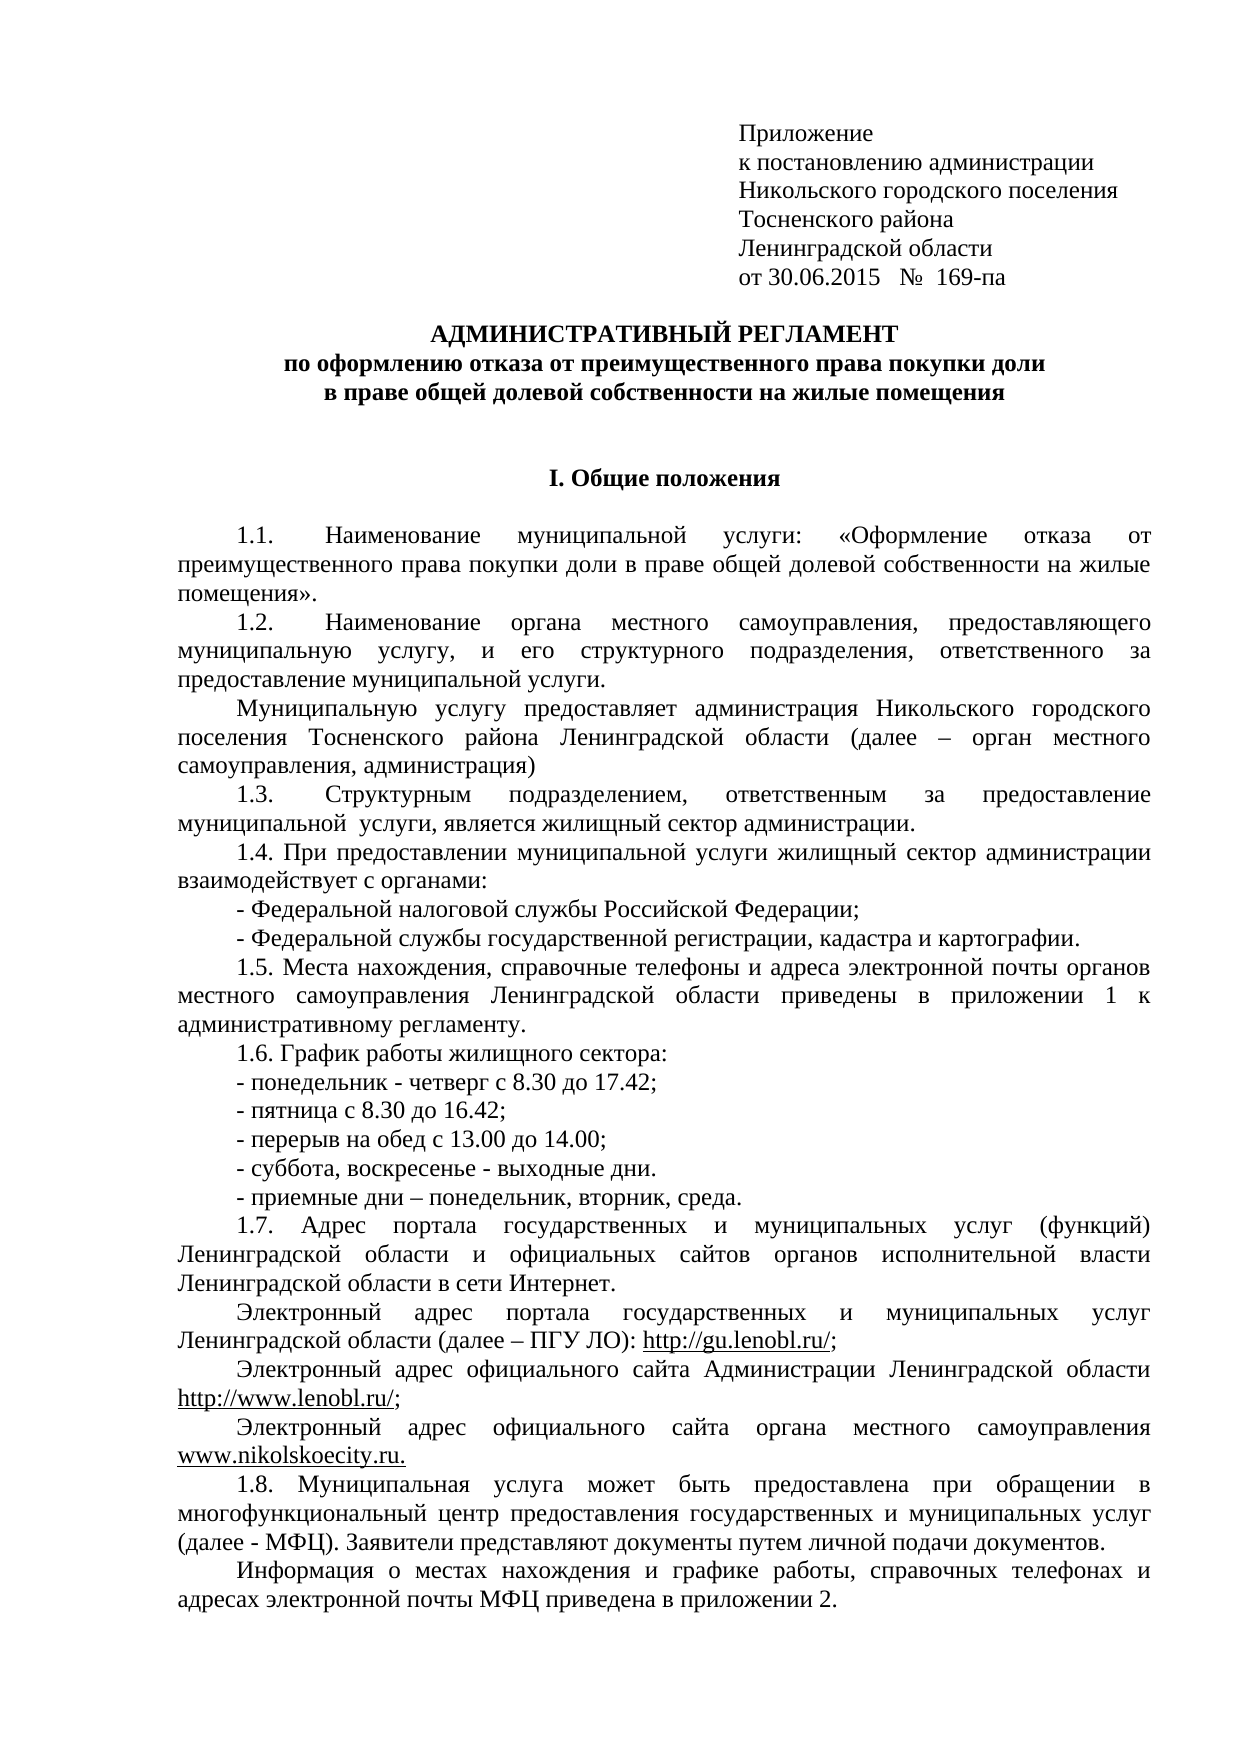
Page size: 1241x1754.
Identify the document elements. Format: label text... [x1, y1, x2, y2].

text 1.5. Места нахождения, справочные телефоны и адреса электронной почты органов местного самоуправления Ленинградской области приведены в приложении 1 к административному регламенту. [177, 952, 1152, 1038]
text к постановлению администрации Никольского городского поселения Тосненского района [738, 147, 1152, 233]
text - понедельник - четверг с 8.30 до 17.42; [236, 1067, 1152, 1096]
text 1.6. График работы жилищного сектора: [177, 1038, 1152, 1067]
text 1.3. Структурным подразделением, ответственным за предоставление муниципальной услуги, является жилищный сектор администрации. [177, 779, 1152, 837]
text - приемные дни – понедельник, вторник, среда. [236, 1182, 1152, 1211]
text - пятница с 8.30 до 16.42; [236, 1096, 1152, 1124]
text Электронный адрес портала государственных и муниципальных услуг Ленинградской области (далее – ПГУ ЛО): http://gu.lenobl.ru/; [177, 1297, 1152, 1354]
text Электронный адрес официального сайта Администрации Ленинградской области http://www.lenobl.ru/; [177, 1354, 1152, 1412]
text - Федеральной службы государственной регистрации, кадастра и картографии. [177, 923, 1152, 952]
text Приложение [738, 118, 1152, 147]
text Информация о местах нахождения и графике работы, справочных телефонах и адресах электронной почты МФЦ приведена в приложении 2. [177, 1556, 1152, 1613]
text в праве общей долевой собственности на жилые помещения [177, 377, 1152, 406]
text - перерыв на обед с 13.00 до 14.00; [236, 1124, 1152, 1153]
list Муниципальную услугу предоставляет администрация Никольского городского поселения Тосненского района Ленинградской области (далее – орган местного самоуправления, администрация) [177, 693, 1152, 779]
text 1.8. Муниципальная услуга может быть предоставлена при обращении в многофункциональный центр предоставления государственных и муниципальных услуг (далее - МФЦ). Заявители представляют документы путем личной подачи документов. [177, 1469, 1152, 1556]
text I. Общие положения [177, 463, 1152, 492]
text Электронный адрес официального сайта органа местного самоуправления www.nikolskoecity.ru. [177, 1412, 1152, 1469]
text АДМИНИСТРАТИВНЫЙ РЕГЛАМЕНТ [177, 319, 1152, 348]
text - суббота, воскресенье - выходные дни. [236, 1153, 1152, 1182]
text от 30.06.2015 № 169-па [738, 262, 1152, 291]
text - Федеральной налоговой службы Российской Федерации; [177, 894, 1152, 923]
list Наименование органа местного самоуправления, предоставляющего муниципальную услугу, и его структурного подразделения, ответственного за предоставление муниципальной услуги. [177, 607, 1152, 693]
list Наименование муниципальной услуги: «Оформление отказа от преимущественного права покупки доли в праве общей долевой собственности на жилые помещения». [177, 521, 1152, 607]
text по оформлению отказа от преимущественного права покупки доли [177, 348, 1152, 377]
text 1.4. При предоставлении муниципальной услуги жилищный сектор администрации взаимодействует с органами: [177, 837, 1152, 894]
text 1.7. Адрес портала государственных и муниципальных услуг (функций) Ленинградской области и официальных сайтов органов исполнительной власти Ленинградской области в сети Интернет. [177, 1211, 1152, 1297]
text Ленинградской области [738, 233, 1152, 262]
